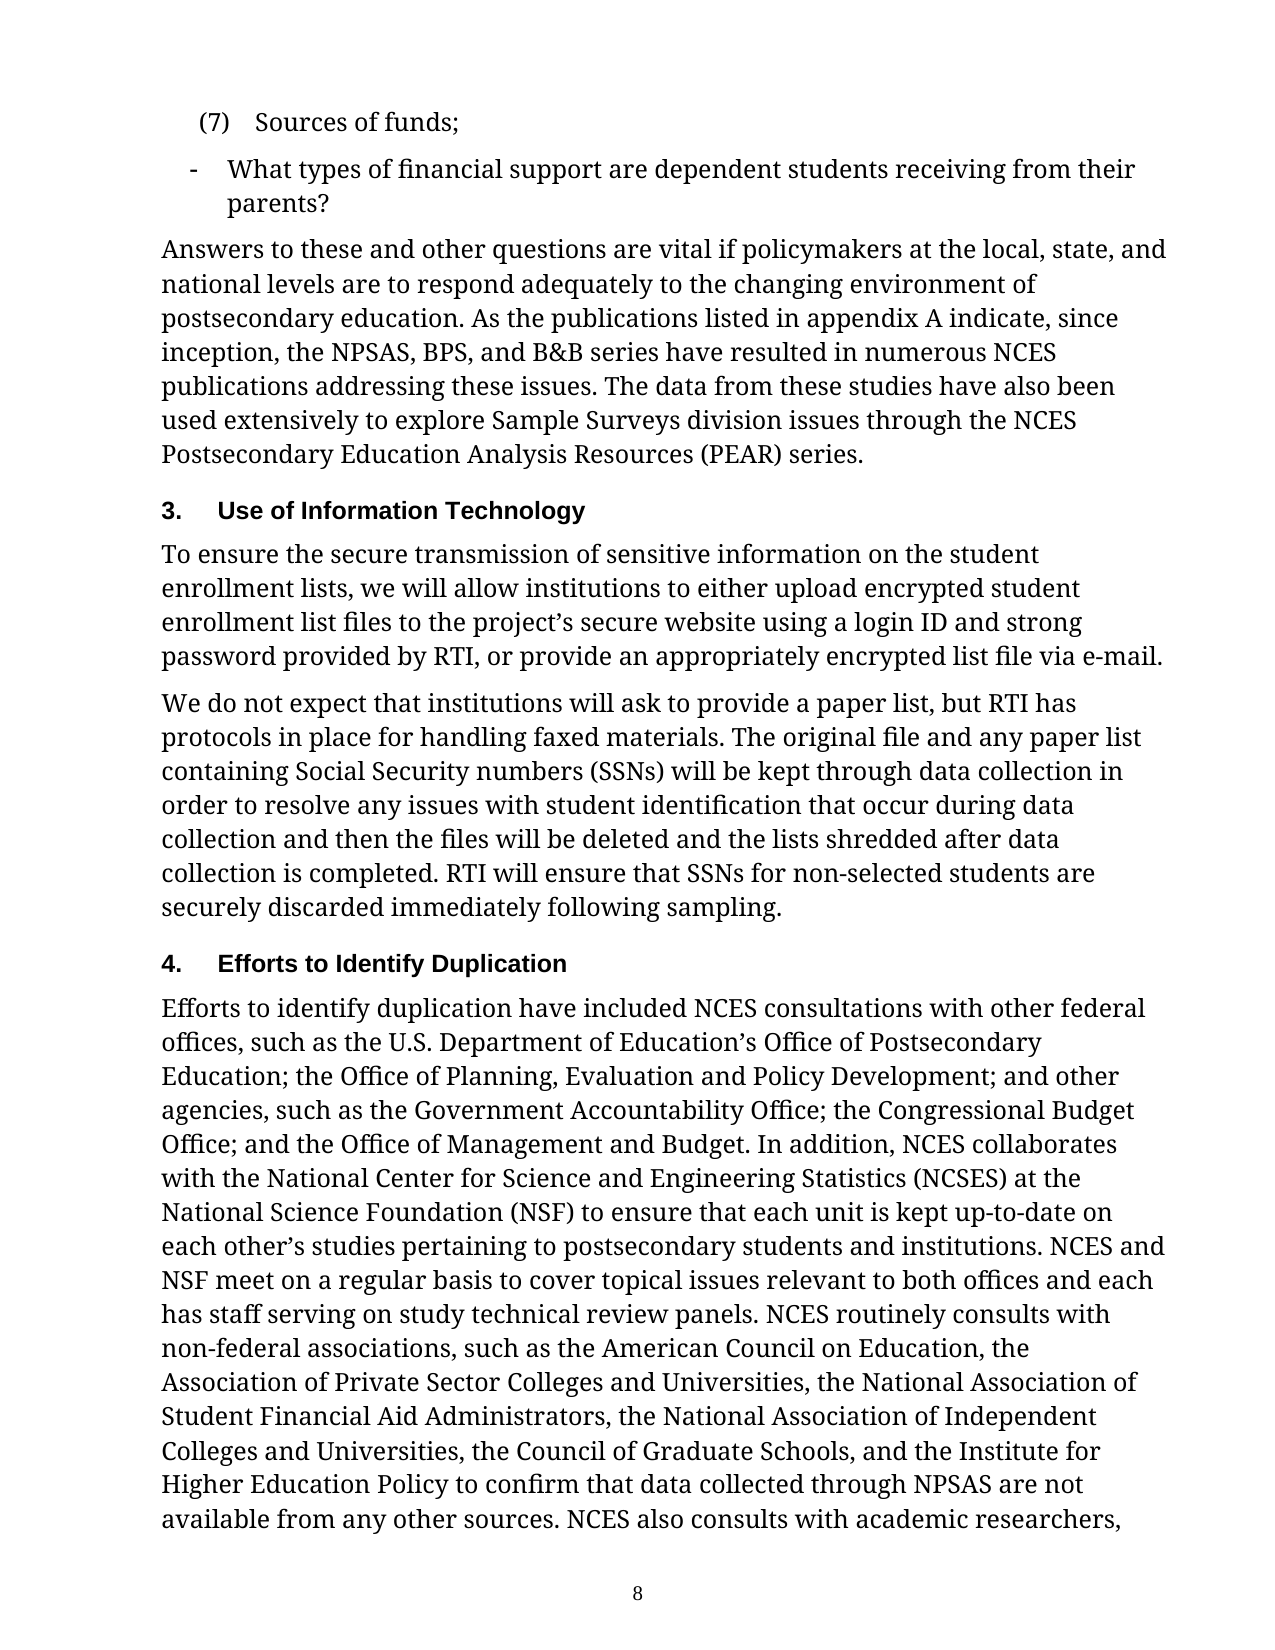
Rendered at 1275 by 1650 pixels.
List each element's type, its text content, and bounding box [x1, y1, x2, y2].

text What types of financial support are dependent students receiving from their parents? [189, 152, 1170, 220]
text (7) Sources of funds; [161, 105, 1170, 139]
subtitle Efforts to Identify Duplication [161, 949, 1170, 978]
subtitle Use of Information Technology [161, 496, 1170, 524]
text We do not expect that institutions will ask to provide a paper list, but RTI has protocols in place for handling faxed materials. The original file and any paper list containing Social Security numbers (SSNs) will be kept through data collection in order to resolve any issues with student identification that occur during data collection and then the files will be deleted and the lists shredded after data collection is completed. RTI will ensure that SSNs for non-selected students are securely discarded immediately following sampling. [161, 686, 1170, 924]
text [161, 990, 1170, 1535]
text To ensure the secure transmission of sensitive information on the student enrollment lists, we will allow institutions to either upload encrypted student enrollment list files to the project’s secure website using a login ID and strong password provided by RTI, or provide an appropriately encrypted list file via e-mail. [161, 537, 1170, 673]
text Answers to these and other questions are vital if policymakers at the local, state, and national levels are to respond adequately to the changing environment of postsecondary education. As the publications listed in appendix A indicate, since inception, the NPSAS, BPS, and B&B series have resulted in numerous NCES publications addressing these issues. The data from these studies have also been used extensively to explore Sample Surveys division issues through the NCES Postsecondary Education Analysis Resources (PEAR) series. [161, 232, 1170, 471]
